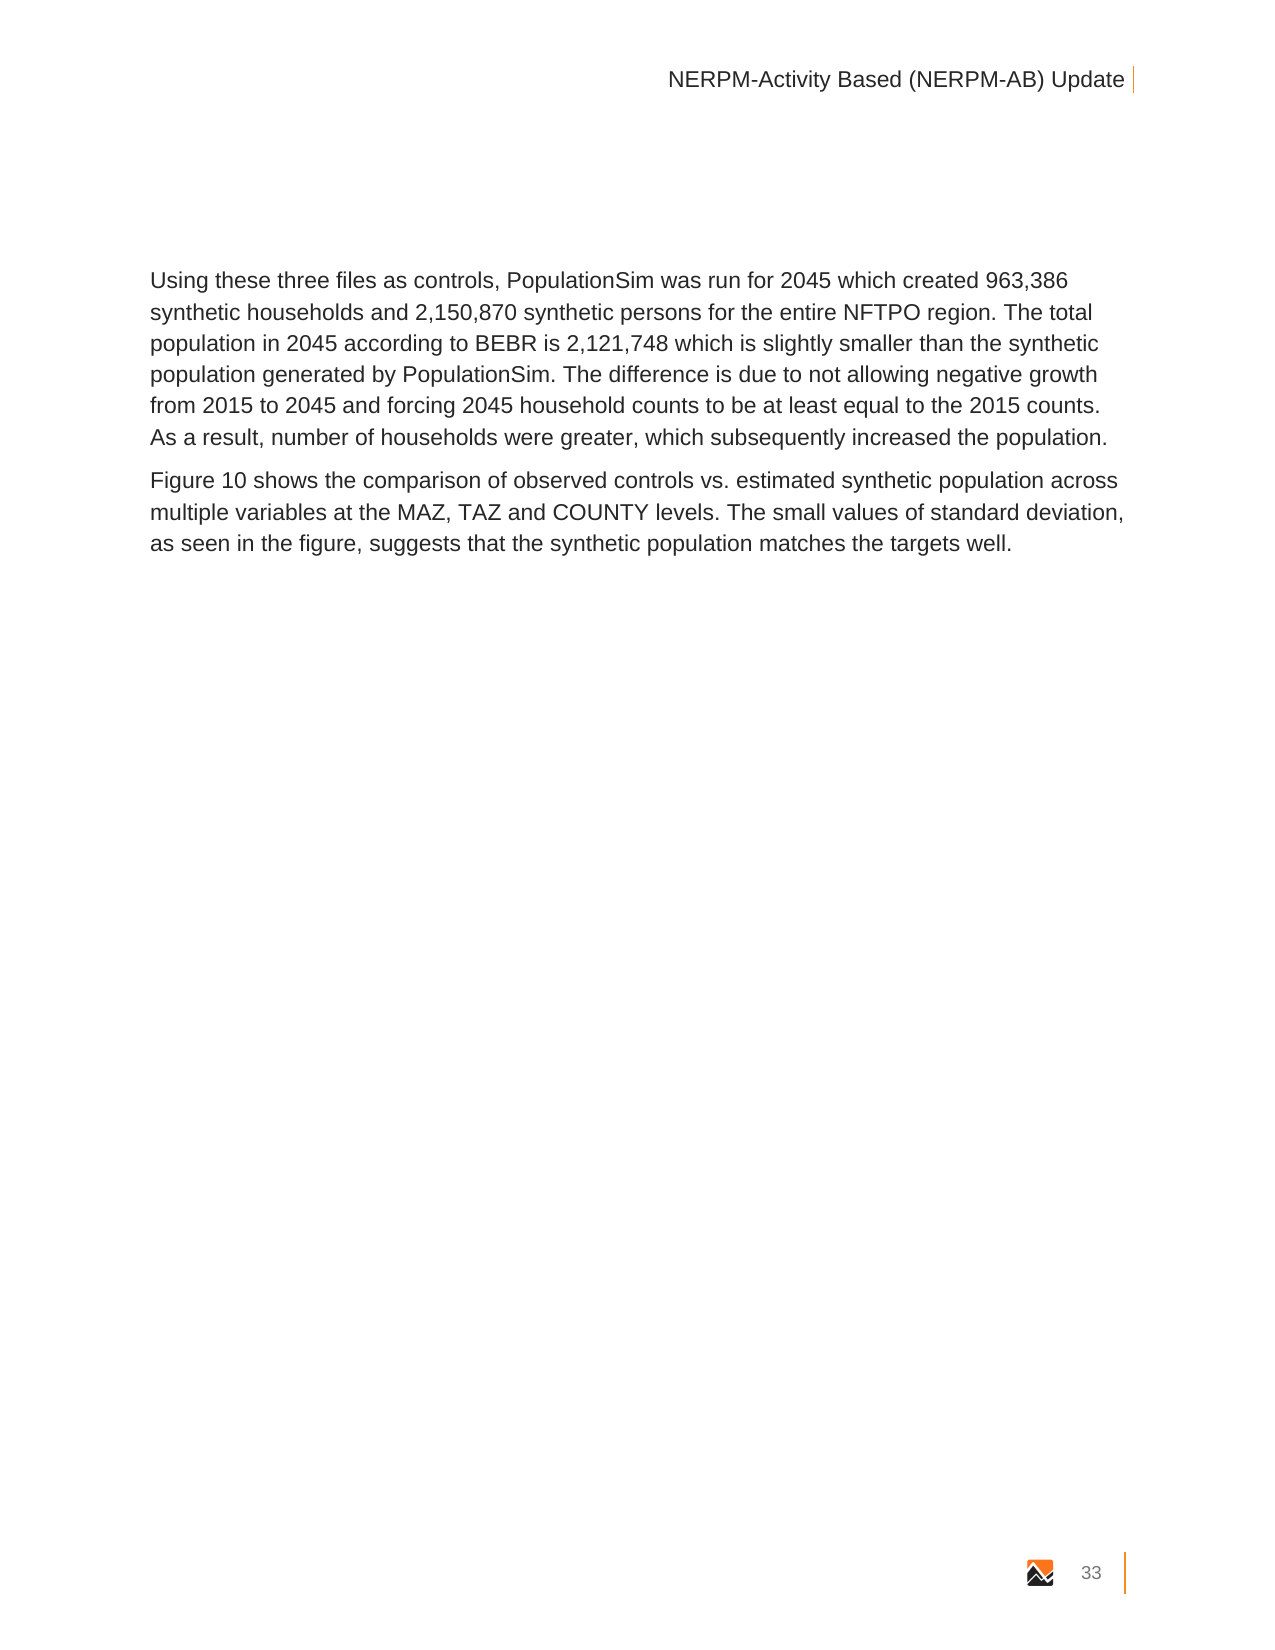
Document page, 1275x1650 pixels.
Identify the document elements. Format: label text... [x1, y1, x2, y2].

text Using these three files as controls, PopulationSim was run for 2045 which created 963,386 synthetic households and 2,150,870 synthetic persons for the entire NFTPO region. The total population in 2045 according to BEBR is 2,121,748 which is slightly smaller than the synthetic population generated by PopulationSim. The difference is due to not allowing negative growth from 2015 to 2045 and forcing 2045 household counts to be at least equal to the 2015 counts. As a result, number of households were greater, which subsequently increased the population. [150, 262, 1125, 450]
text Figure 10 shows the comparison of observed controls vs. estimated synthetic population across multiple variables at the MAZ, TAZ and COUNTY levels. The small values of standard deviation, as seen in the figure, suggests that the synthetic population matches the targets well. [150, 462, 1125, 556]
picture [1026, 1556, 1054, 1589]
